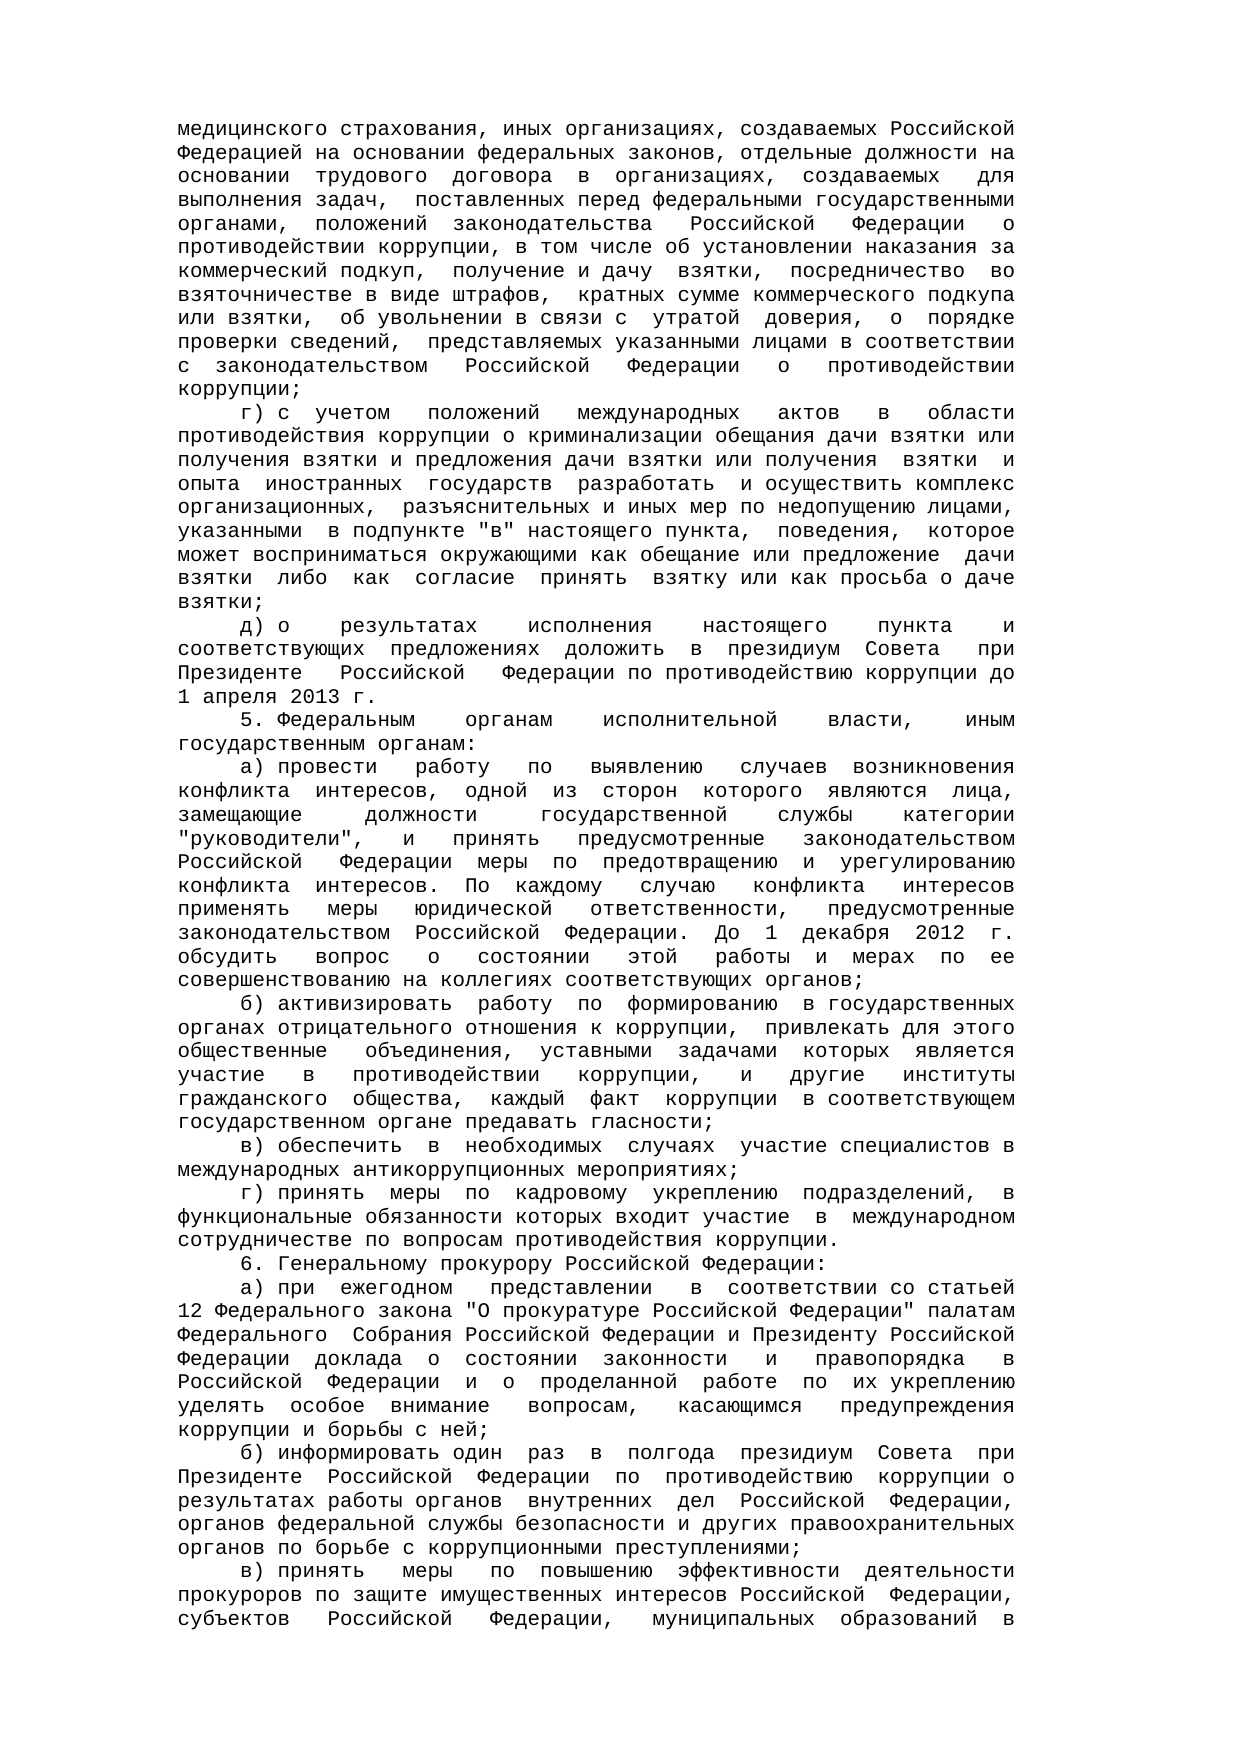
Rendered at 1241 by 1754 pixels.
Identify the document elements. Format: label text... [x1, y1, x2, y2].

text б) активизировать работу по формированию в государственных [177, 993, 1152, 1017]
text замещающие должности государственной службы категории [177, 804, 1152, 827]
text г) принять меры по кадровому укреплению подразделений, в [177, 1182, 1152, 1206]
text конфликта интересов. По каждому случаю конфликта интересов [177, 875, 1152, 898]
text медицинского страхования, иных организациях, создаваемых Российской [177, 118, 1152, 142]
text в) принять меры по повышению эффективности деятельности [177, 1561, 1152, 1584]
text международных антикоррупционных мероприятиях; [177, 1158, 1152, 1182]
text Президенте Российской Федерации по противодействию коррупции о [177, 1466, 1152, 1489]
text субъектов Российской Федерации, муниципальных образований в [177, 1608, 1152, 1631]
text коррупции и борьбы с ней; [177, 1419, 1152, 1442]
text получения взятки и предложения дачи взятки или получения взятки и [177, 449, 1152, 473]
text б) информировать один раз в полгода президиум Совета при [177, 1442, 1152, 1466]
text противодействии коррупции, в том числе об установлении наказания за [177, 236, 1152, 260]
text проверки сведений, представляемых указанными лицами в соответствии [177, 331, 1152, 354]
text прокуроров по защите имущественных интересов Российской Федерации, [177, 1584, 1152, 1608]
text 5. Федеральным органам исполнительной власти, иным [177, 709, 1152, 733]
text взятки; [177, 591, 1152, 615]
text функциональные обязанности которых входит участие в международном [177, 1206, 1152, 1229]
text уделять особое внимание вопросам, касающимся предупреждения [177, 1395, 1152, 1419]
text законодательством Российской Федерации. До 1 декабря 2012 г. [177, 922, 1152, 946]
text г) с учетом положений международных актов в области [177, 402, 1152, 426]
text сотрудничестве по вопросам противодействия коррупции. [177, 1229, 1152, 1253]
text органов по борьбе с коррупционными преступлениями; [177, 1537, 1152, 1561]
text органах отрицательного отношения к коррупции, привлекать для этого [177, 1017, 1152, 1040]
text основании трудового договора в организациях, создаваемых для [177, 165, 1152, 189]
text участие в противодействии коррупции, и другие институты [177, 1064, 1152, 1088]
text в) обеспечить в необходимых случаях участие специалистов в [177, 1135, 1152, 1158]
text указанными в подпункте "в" настоящего пункта, поведения, которое [177, 520, 1152, 544]
text органов федеральной службы безопасности и других правоохранительных [177, 1513, 1152, 1537]
text совершенствованию на коллегиях соответствующих органов; [177, 969, 1152, 993]
text гражданского общества, каждый факт коррупции в соответствующем [177, 1088, 1152, 1111]
text Российской Федерации меры по предотвращению и урегулированию [177, 851, 1152, 875]
text выполнения задач, поставленных перед федеральными государственными [177, 189, 1152, 213]
text органами, положений законодательства Российской Федерации о [177, 213, 1152, 236]
text может восприниматься окружающими как обещание или предложение дачи [177, 544, 1152, 567]
text 6. Генеральному прокурору Российской Федерации: [177, 1253, 1152, 1277]
text обсудить вопрос о состоянии этой работы и мерах по ее [177, 946, 1152, 969]
text 1 апреля 2013 г. [177, 686, 1152, 709]
text или взятки, об увольнении в связи с утратой доверия, о порядке [177, 307, 1152, 331]
text Президенте Российской Федерации по противодействию коррупции до [177, 662, 1152, 686]
text Федерацией на основании федеральных законов, отдельные должности на [177, 142, 1152, 165]
text с законодательством Российской Федерации о противодействии [177, 354, 1152, 378]
text а) провести работу по выявлению случаев возникновения [177, 757, 1152, 780]
text опыта иностранных государств разработать и осуществить комплекс [177, 473, 1152, 496]
text государственном органе предавать гласности; [177, 1111, 1152, 1135]
text Федерального Собрания Российской Федерации и Президенту Российской [177, 1324, 1152, 1348]
text д) о результатах исполнения настоящего пункта и [177, 615, 1152, 638]
text взяточничестве в виде штрафов, кратных сумме коммерческого подкупа [177, 284, 1152, 307]
text 12 Федерального закона "О прокуратуре Российской Федерации" палатам [177, 1300, 1152, 1324]
text взятки либо как согласие принять взятку или как просьба о даче [177, 567, 1152, 591]
text противодействия коррупции о криминализации обещания дачи взятки или [177, 426, 1152, 449]
text соответствующих предложениях доложить в президиум Совета при [177, 638, 1152, 662]
text Российской Федерации и о проделанной работе по их укреплению [177, 1371, 1152, 1395]
text коммерческий подкуп, получение и дачу взятки, посредничество во [177, 260, 1152, 284]
text "руководители", и принять предусмотренные законодательством [177, 827, 1152, 851]
text применять меры юридической ответственности, предусмотренные [177, 898, 1152, 922]
text организационных, разъяснительных и иных мер по недопущению лицами, [177, 496, 1152, 520]
text коррупции; [177, 378, 1152, 402]
text Федерации доклада о состоянии законности и правопорядка в [177, 1348, 1152, 1371]
text а) при ежегодном представлении в соответствии со статьей [177, 1277, 1152, 1300]
text конфликта интересов, одной из сторон которого являются лица, [177, 780, 1152, 804]
text государственным органам: [177, 733, 1152, 757]
text общественные объединения, уставными задачами которых является [177, 1040, 1152, 1064]
text результатах работы органов внутренних дел Российской Федерации, [177, 1489, 1152, 1513]
